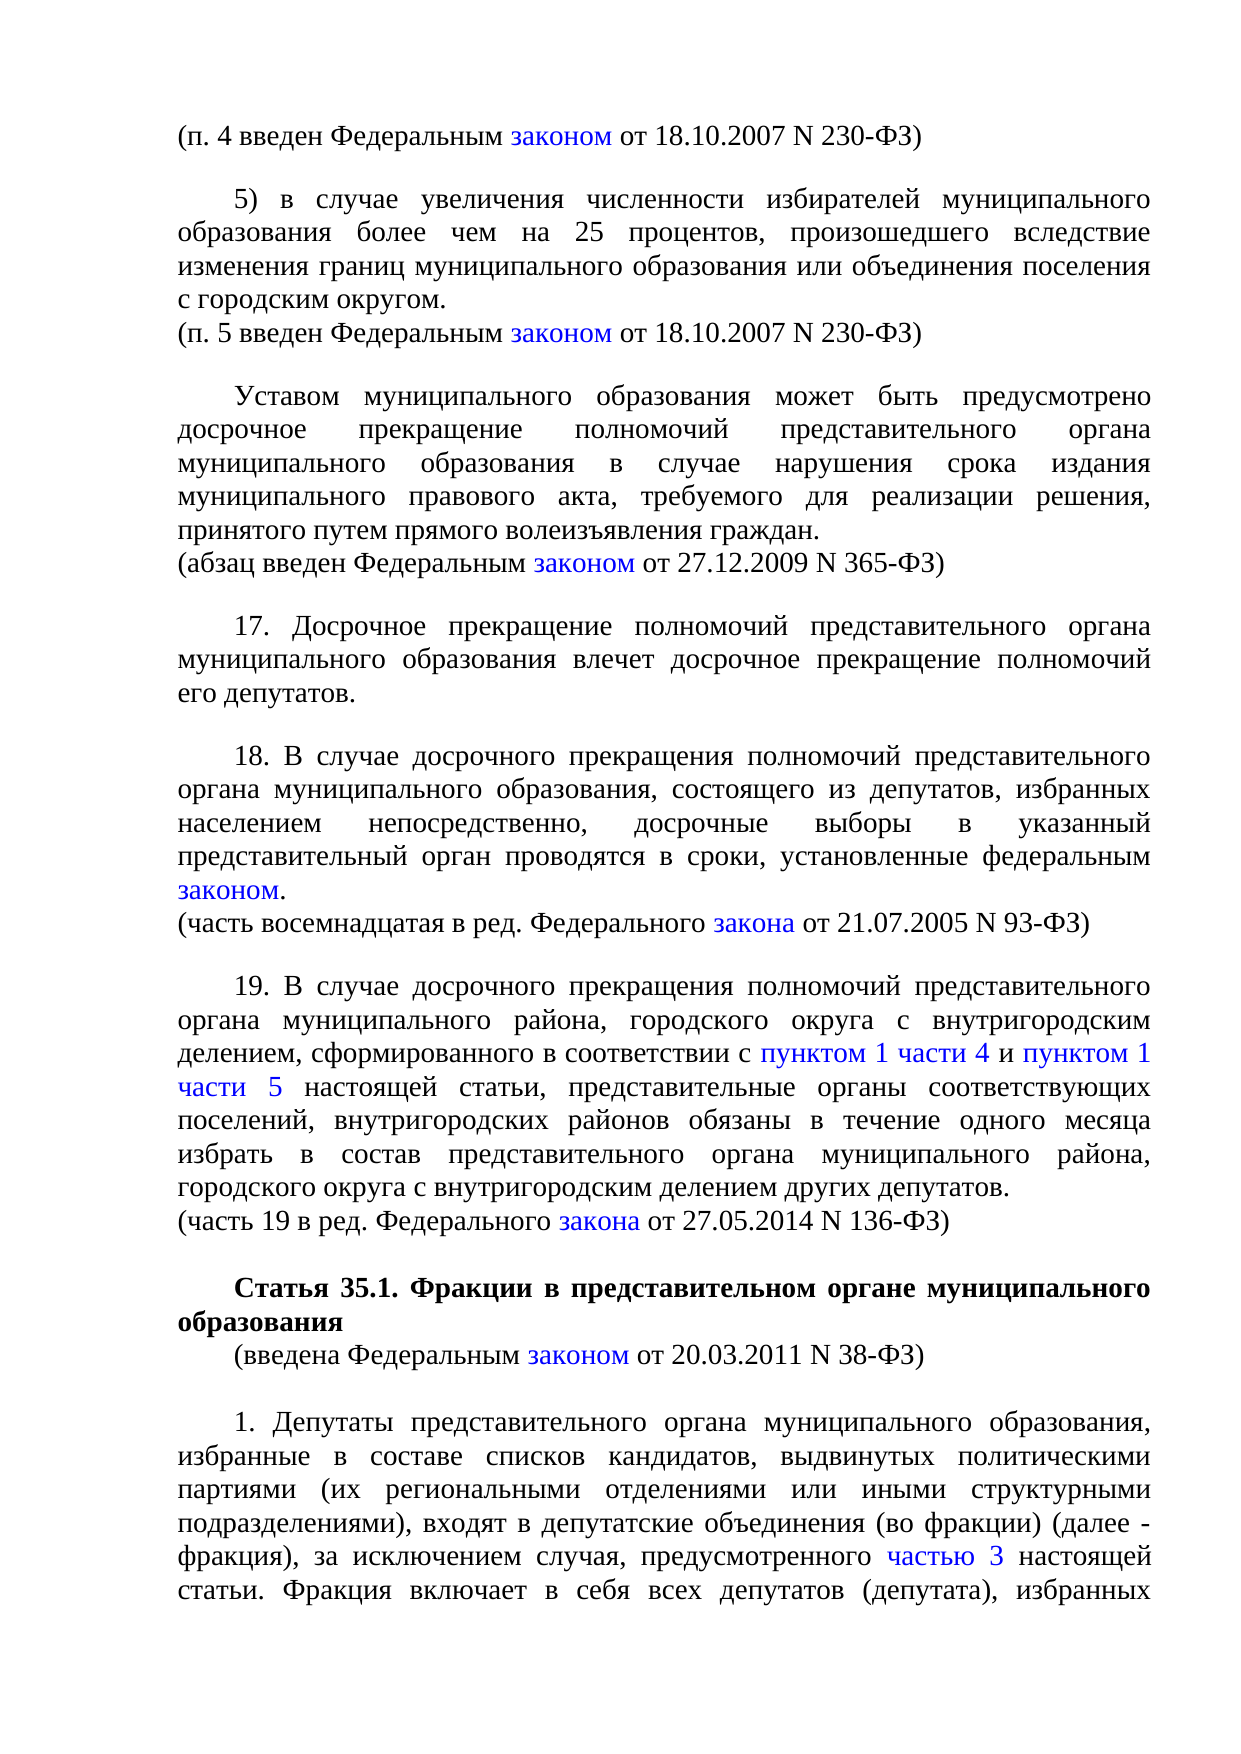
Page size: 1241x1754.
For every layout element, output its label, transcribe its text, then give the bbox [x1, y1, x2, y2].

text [177, 1404, 1152, 1606]
text (п. 4 введен Федеральным законом от 18.10.2007 N 230-ФЗ) [177, 118, 1152, 152]
text 19. В случае досрочного прекращения полномочий представительного органа муниципального района, городского округа с внутригородским делением, сформированного в соответствии с пунктом 1 части 4 и пунктом 1 части 5 настоящей статьи, представительные органы соответствующих поселений, внутригородских районов обязаны в течение одного месяца избрать в состав представительного органа муниципального района, городского округа с внутригородским делением других депутатов. [177, 968, 1152, 1203]
text 5) в случае увеличения численности избирателей муниципального образования более чем на 25 процентов, произошедшего вследствие изменения границ муниципального образования или объединения поселения с городским округом. [177, 181, 1152, 315]
text 18. В случае досрочного прекращения полномочий представительного органа муниципального образования, состоящего из депутатов, избранных населением непосредственно, досрочные выборы в указанный представительный орган проводятся в сроки, установленные федеральным законом. [177, 738, 1152, 906]
text 17. Досрочное прекращение полномочий представительного органа муниципального образования влечет досрочное прекращение полномочий его депутатов. [177, 608, 1152, 709]
text (часть 19 в ред. Федерального закона от 27.05.2014 N 136-ФЗ) [177, 1203, 1152, 1237]
text (абзац введен Федеральным законом от 27.12.2009 N 365-ФЗ) [177, 545, 1152, 579]
title Статья 35.1. Фракции в представительном органе муниципального образования [177, 1270, 1152, 1337]
text Уставом муниципального образования может быть предусмотрено досрочное прекращение полномочий представительного органа муниципального образования в случае нарушения срока издания муниципального правового акта, требуемого для реализации решения, принятого путем прямого волеизъявления граждан. [177, 378, 1152, 545]
text (п. 5 введен Федеральным законом от 18.10.2007 N 230-ФЗ) [177, 315, 1152, 348]
text (введена Федеральным законом от 20.03.2011 N 38-ФЗ) [177, 1337, 1152, 1371]
text (часть восемнадцатая в ред. Федерального закона от 21.07.2005 N 93-ФЗ) [177, 906, 1152, 939]
